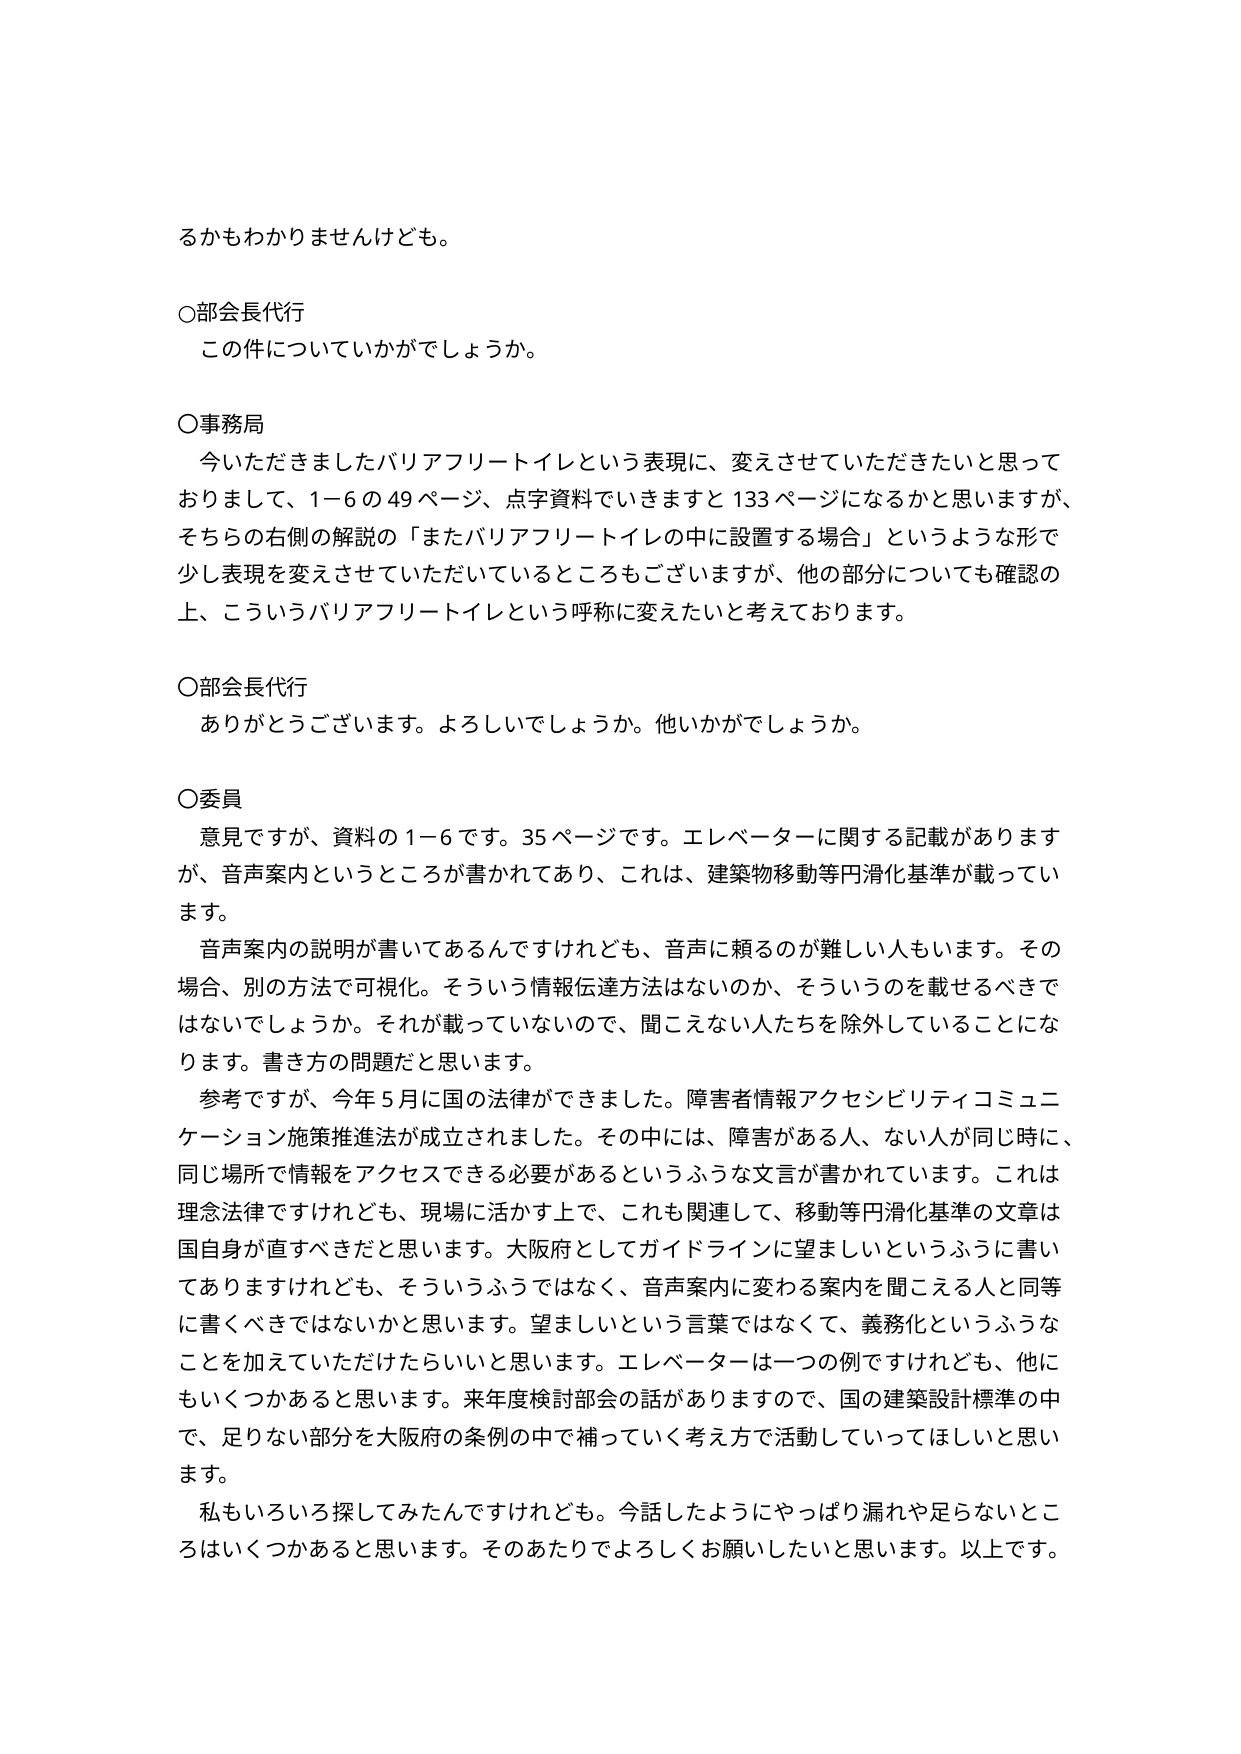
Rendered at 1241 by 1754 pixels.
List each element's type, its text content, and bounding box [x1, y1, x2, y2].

text ○部会長代行 [177, 292, 1063, 329]
text この件についていかがでしょうか。 [177, 329, 1063, 367]
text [177, 217, 1063, 254]
text ありがとうございます。よろしいでしょうか。他いかがでしょうか。 [177, 704, 1063, 742]
text 参考ですが、今年5月に国の法律ができました。障害者情報アクセシビリティコミュニケーション施策推進法が成立されました。その中には、障害がある人、ない人が同じ時に、同じ場所で情報をアクセスできる必要があるというふうな文言が書かれています。これは理念法律ですけれども、現場に活かす上で、これも関連して、移動等円滑化基準の文章は、国自身が直すべきだと思います。大阪府としてガイドラインに望ましいというふうに書いてありますけれども、そういうふうではなく、音声案内に変わる案内を聞こえる人と同等に書くべきではないかと思います。望ましいという言葉ではなくて、義務化というふうなことを加えていただけたらいいと思います。エレベーターは一つの例ですけれども、他にもいくつかあると思います。来年度検討部会の話がありますので、国の建築設計標準の中で、足りない部分を大阪府の条例の中で補っていく考え方で活動していってほしいと思います。 [177, 1079, 1063, 1492]
text 音声案内の説明が書いてあるんですけれども、音声に頼るのが難しい人もいます。その場合、別の方法で可視化。そういう情報伝達方法はないのか、そういうのを載せるべきではないでしょうか。それが載っていないので、聞こえない人たちを除外していることになります。書き方の問題だと思います。 [177, 929, 1063, 1079]
text 〇委員 [177, 779, 1063, 817]
text 私もいろいろ探してみたんですけれども。今話したようにやっぱり漏れや足らないところはいくつかあると思います。そのあたりでよろしくお願いしたいと思います。以上です。 [177, 1492, 1063, 1567]
text 〇部会長代行 [177, 667, 1063, 704]
text 意見ですが、資料の1－6です。35ページです。エレベーターに関する記載がありますが、音声案内というところが書かれてあり、これは、建築物移動等円滑化基準が載っています。 [177, 817, 1063, 929]
text 〇事務局 [177, 404, 1063, 442]
text 今いただきましたバリアフリートイレという表現に、変えさせていただきたいと思っておりまして、1－6の49ページ、点字資料でいきますと133ページになるかと思いますが、そちらの右側の解説の「またバリアフリートイレの中に設置する場合」というような形で少し表現を変えさせていただいているところもございますが、他の部分についても確認の上、こういうバリアフリートイレという呼称に変えたいと考えております。 [177, 442, 1063, 629]
